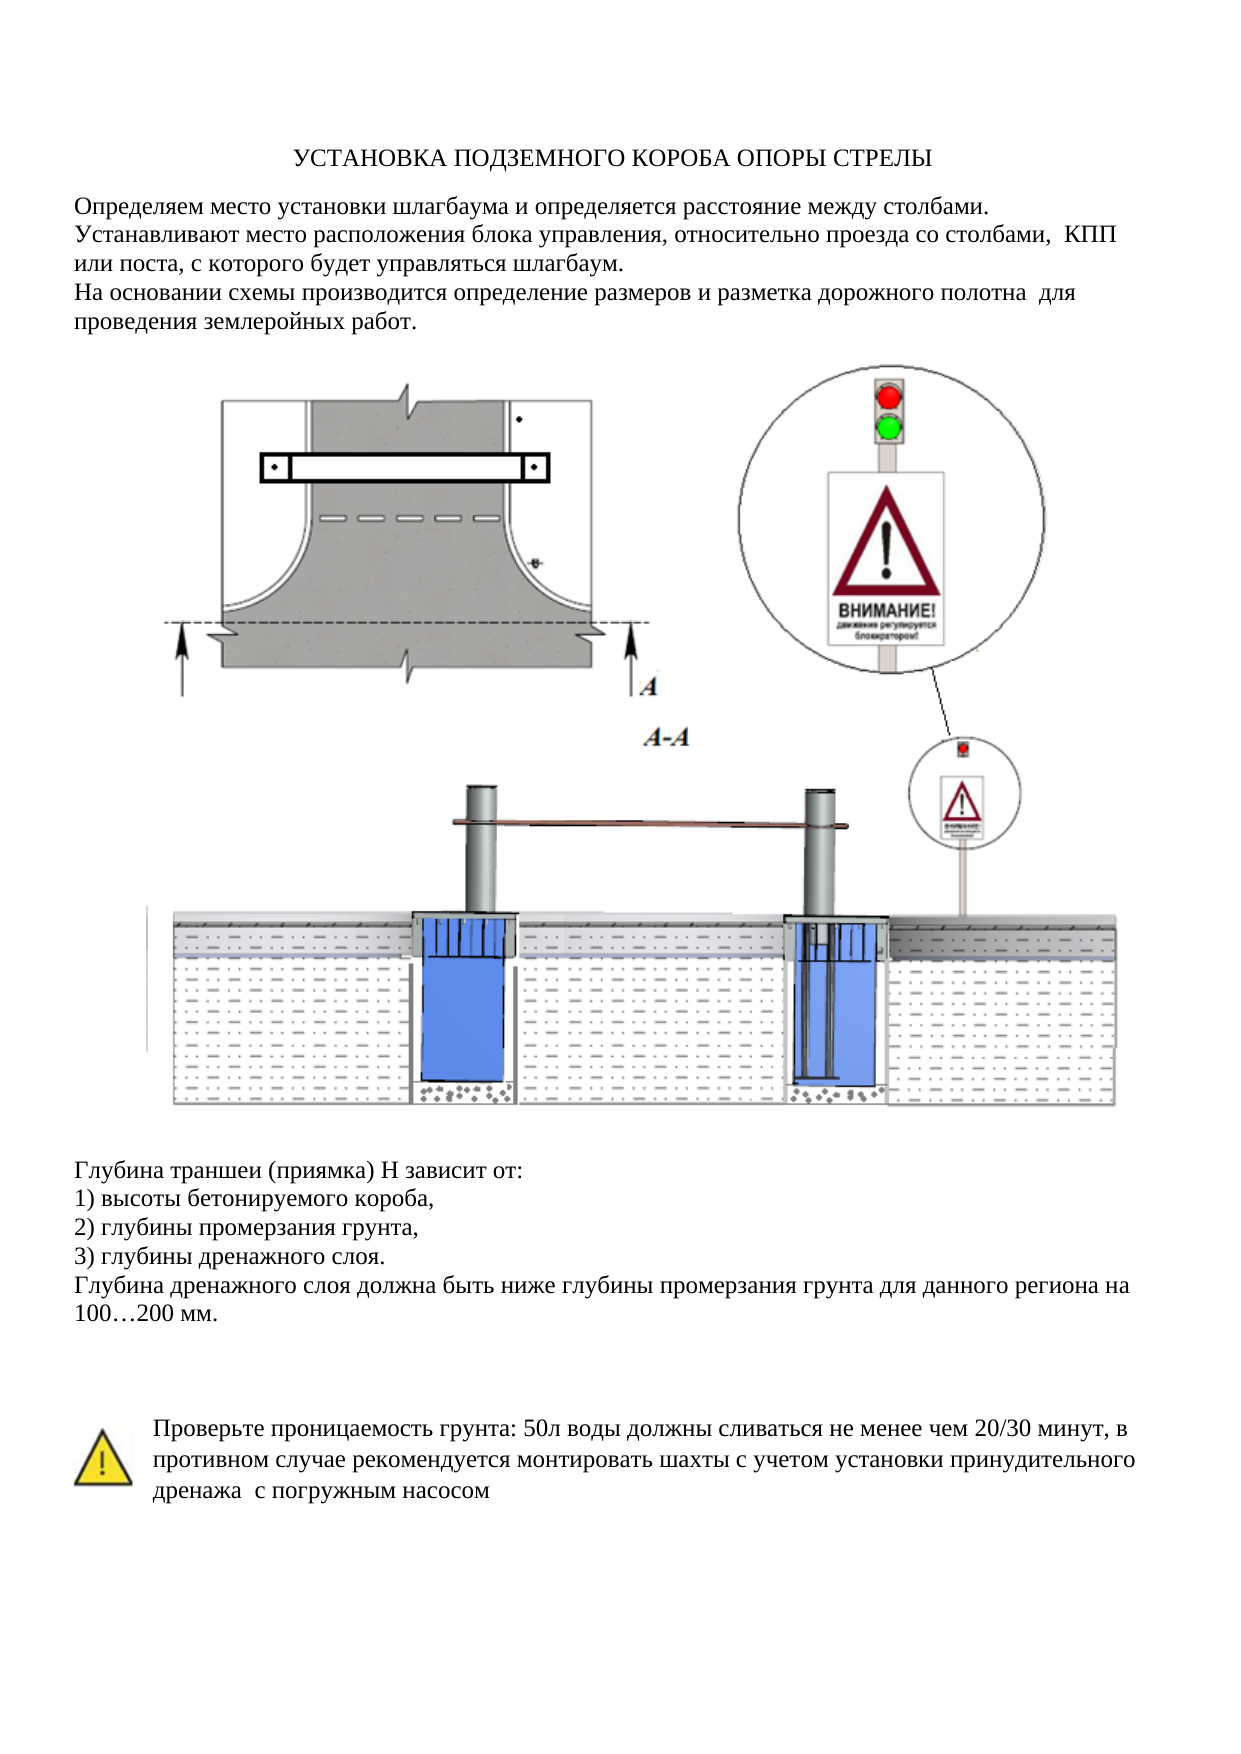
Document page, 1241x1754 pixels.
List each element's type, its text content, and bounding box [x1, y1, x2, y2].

text Устанавливают место расположения блока управления, относительно проезда со столбами, КПП или поста, с которого будет управляться шлагбаум. [74, 219, 1152, 277]
text На основании схемы производится определение размеров и разметка дорожного полотна для проведения землеройных работ. [74, 277, 1152, 334]
text 1) высоты бетонируемого короба, [74, 1183, 1152, 1212]
text Глубина траншеи (приямка) Н зависит от: [74, 1155, 1152, 1183]
text 2) глубины промерзания грунта, [74, 1212, 1152, 1241]
text Проверьте проницаемость грунта: 50л воды должны сливаться не менее чем 20/30 минут, в противном случае рекомендуется монтировать шахты с учетом установки принудительного дренажа с погружным насосом [74, 1413, 1152, 1504]
text УСТАНОВКА ПОДЗЕМНОГО КОРОБА ОПОРЫ СТРЕЛЫ [74, 143, 1152, 172]
text Определяем место установки шлагбаума и определяется расстояние между столбами. [74, 191, 1152, 219]
text 3) глубины дренажного слоя. [74, 1241, 1152, 1270]
text Глубина дренажного слоя должна быть ниже глубины промерзания грунта для данного региона на 100…200 мм. [74, 1270, 1152, 1327]
picture [142, 363, 1134, 1126]
picture [73, 1428, 134, 1489]
